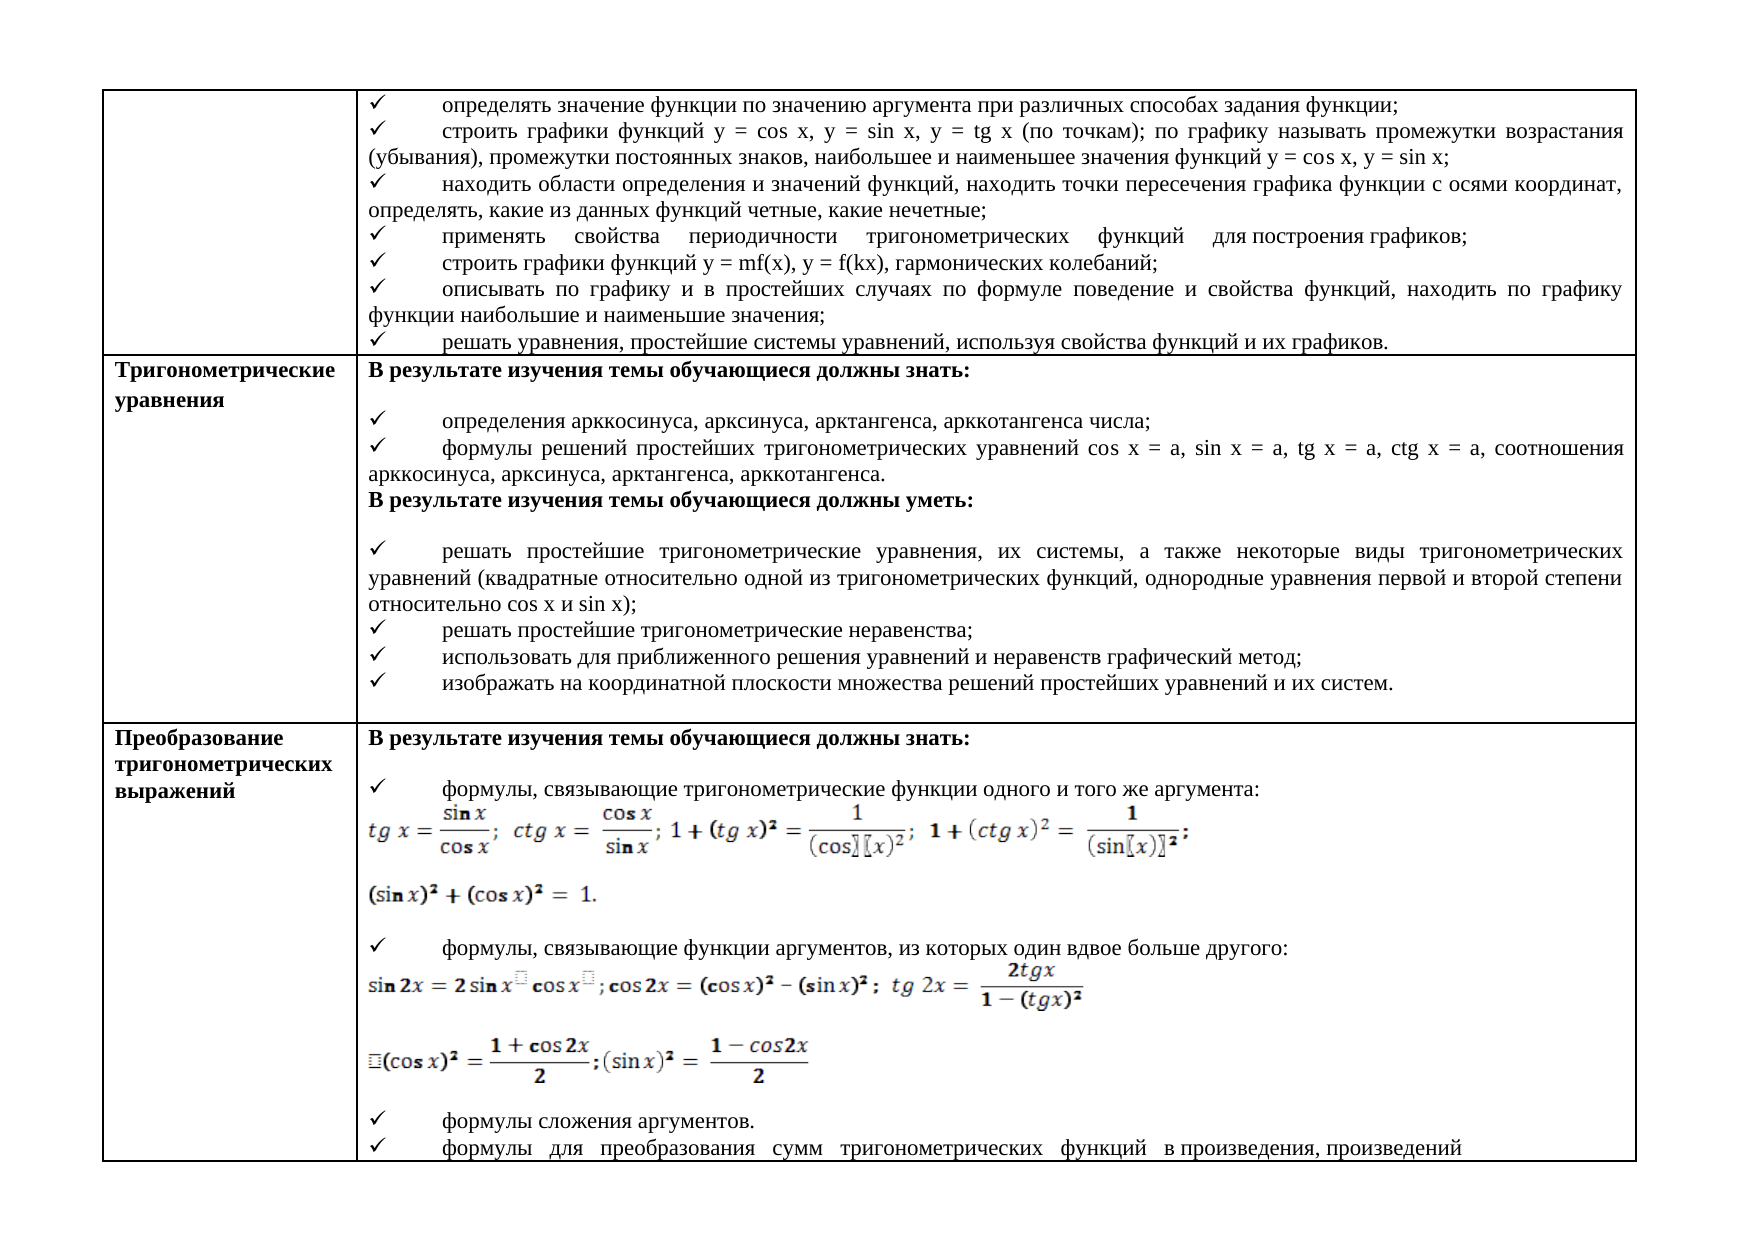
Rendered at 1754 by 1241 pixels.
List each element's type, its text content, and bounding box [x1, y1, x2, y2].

table_cell В результате изучения темы обучающиеся должны знать: определения арккосинуса, арксинуса, арктангенса, арккотангенса числа; формулы решений простейших тригонометрических уравнений соs х = а, sin х = а, tg х = а, ctg х = а, соотношения арккосинуса, арксинуса, арктангенса, арккотангенса. В результате изучения темы обучающиеся должны уметь: решать простейшие тригонометрические уравнения, их системы, а также некоторые виды тригонометрических уравнений (квадратные относительно одной из тригонометрических функций, однородные уравнения первой и второй степени относительно соs х и sin х); решать простейшие тригонометрические неравенства; использовать для приближенного решения уравнений и неравенств графический метод; изображать на координатной плоскости множества решений простейших уравнений и их систем. [358, 356, 1635, 722]
picture [368, 960, 1087, 1011]
picture [368, 801, 1192, 857]
table_cell Тригонометрические уравнения [104, 356, 356, 722]
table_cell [358, 91, 1635, 354]
picture [368, 881, 600, 907]
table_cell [358, 724, 1635, 1160]
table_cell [104, 724, 356, 1160]
picture [368, 1035, 812, 1083]
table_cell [104, 91, 356, 354]
